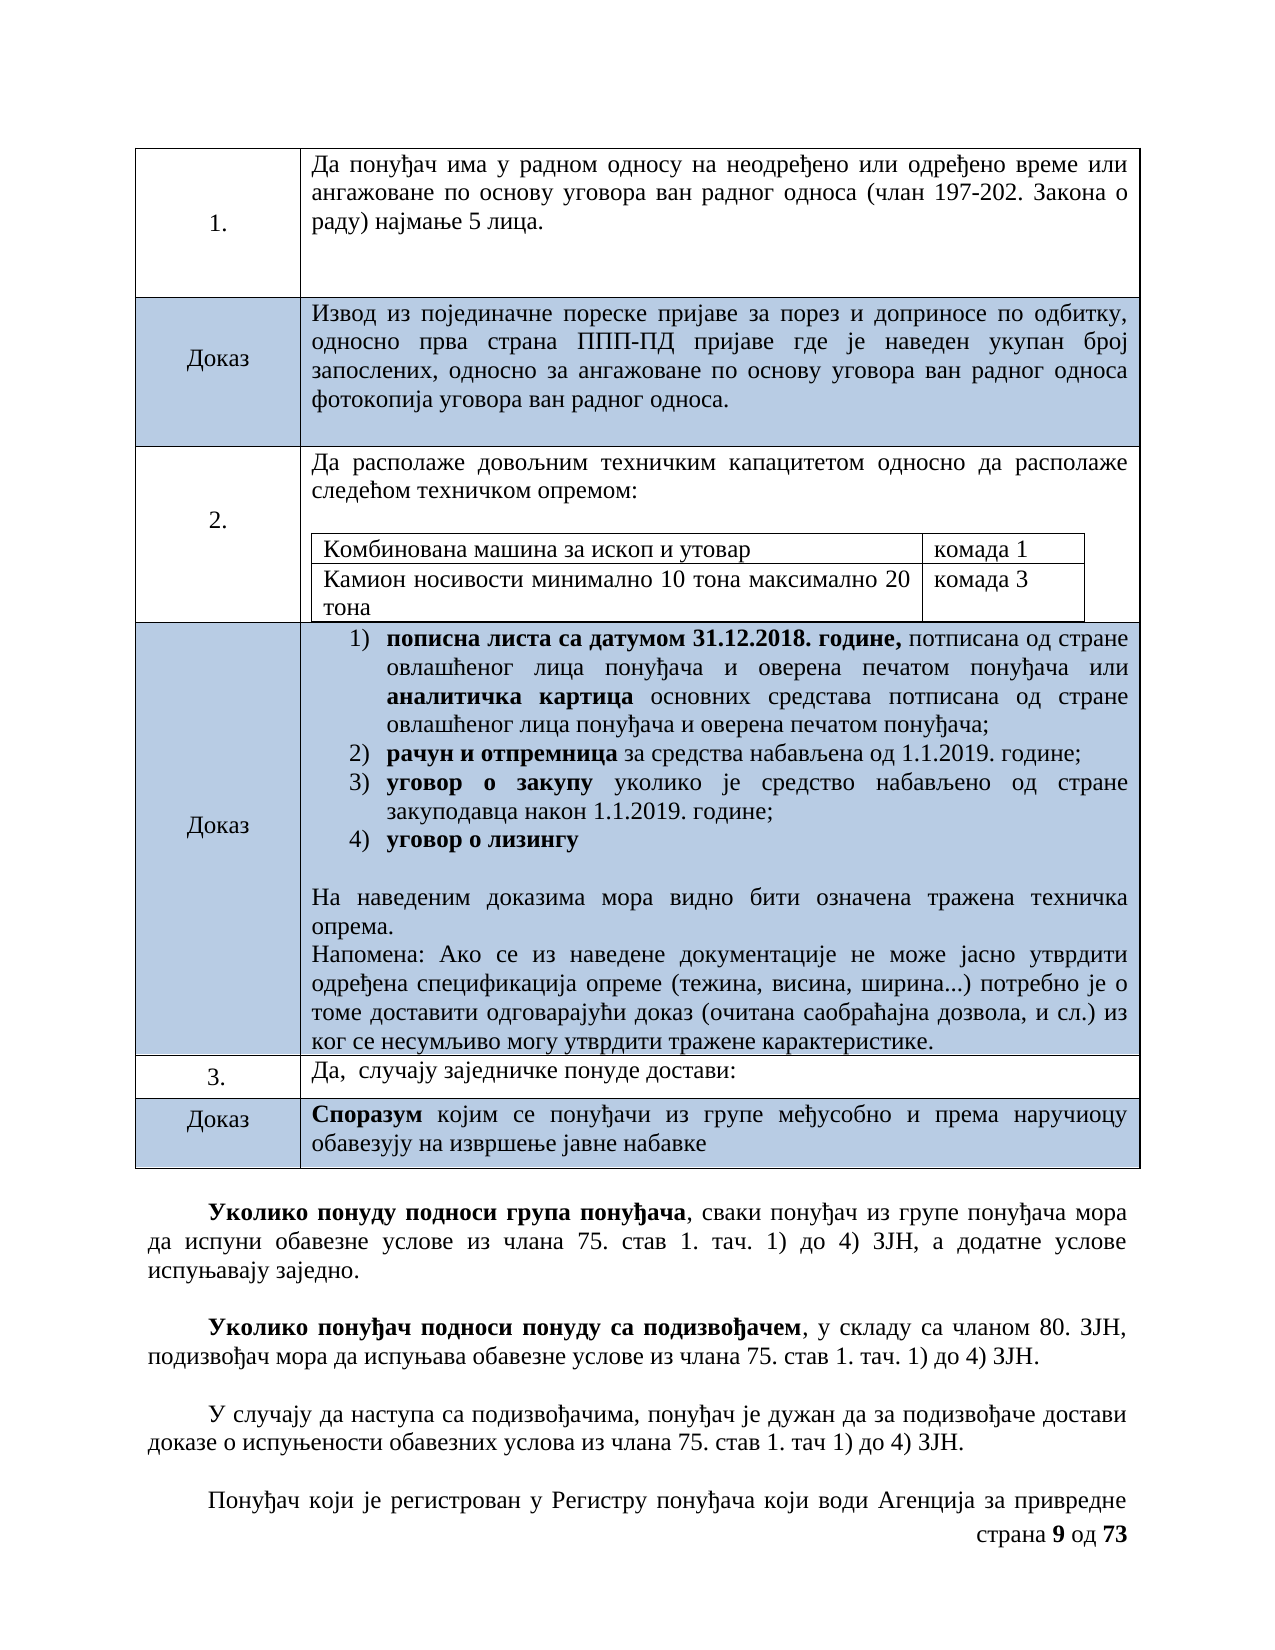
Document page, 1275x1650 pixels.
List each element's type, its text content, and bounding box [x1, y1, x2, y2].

text У случају да наступа са подизвођачима, понуђач је дужан да за подизвођаче достави доказе о испуњености обавезних услова из члана 75. став 1. тач 1) до 4) ЗЈН. [148, 1399, 1127, 1456]
table_cell Да, случају заједничке понуде достави: [301, 1056, 1139, 1098]
table_cell Да располаже довољним техничким капацитетом односно да располаже следећом техничком опремом: [301, 447, 1139, 622]
text Уколико понуду подноси група понуђача, сваки понуђач из групе понуђача мора да испуни обавезне услове из члана 75. став 1. тач. 1) до 4) ЗЈН, а додатне услове испуњавају заједно. [148, 1197, 1127, 1284]
table_cell пописна листа са датумом 31.12.2018. године, потписанa од стране овлашћеног лица понуђача и оверенa печатом понуђача или аналитичкa картицa основних средстава потписанa од стране овлашћеног лица понуђача и оверенa печатом понуђача; рачун и отпремницa за средства набављена од 1.1.2019. године; уговор о закупу уколико је средство набављено од стране закуподавца након 1.1.2019. године; уговор о лизингу На наведеним доказима мора видно бити означена тражена техничка опрема. Напомена: Ако се из наведене документације не може јасно утврдити одређена спецификација опреме (тежина, висина, ширина...) потребно је о томе доставити одговарајући доказ (очитана саобраћајна дозвола, и сл.) из ког се несумљиво могу утврдити тражене карактеристике. [301, 623, 1139, 1054]
table_cell Доказ [136, 623, 300, 1054]
table_cell 3. [136, 1056, 300, 1098]
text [148, 1485, 1127, 1514]
table_cell 1. [136, 149, 300, 297]
table_cell Извод из појединачне пореске пријаве за порез и доприносе по одбитку, односно прва страна ППП-ПД пријаве где је наведен укупан број запослених, односно за ангажоване по основу уговора ван радног односа фотокопија уговора ван радног односа. [301, 298, 1139, 446]
table_cell Да понуђач има у радном односу на неодређено или одређено време или ангажоване по основу уговора ван радног односа (члан 197-202. Закона о раду) најмање 5 лица. [301, 149, 1139, 297]
table_cell 2. [136, 447, 300, 622]
table_cell Доказ [136, 1099, 300, 1167]
table_cell Доказ [136, 298, 300, 446]
text Уколико понуђач подноси понуду са подизвођачем, у складу са чланом 80. ЗЈН, подизвођач мора да испуњава обавезне услове из члана 75. став 1. тач. 1) до 4) ЗЈН. [148, 1312, 1127, 1370]
table_cell Споразум којим се понуђачи из групе међусобно и према наручиоцу обавезују на извршење јавне набавке [301, 1099, 1139, 1167]
